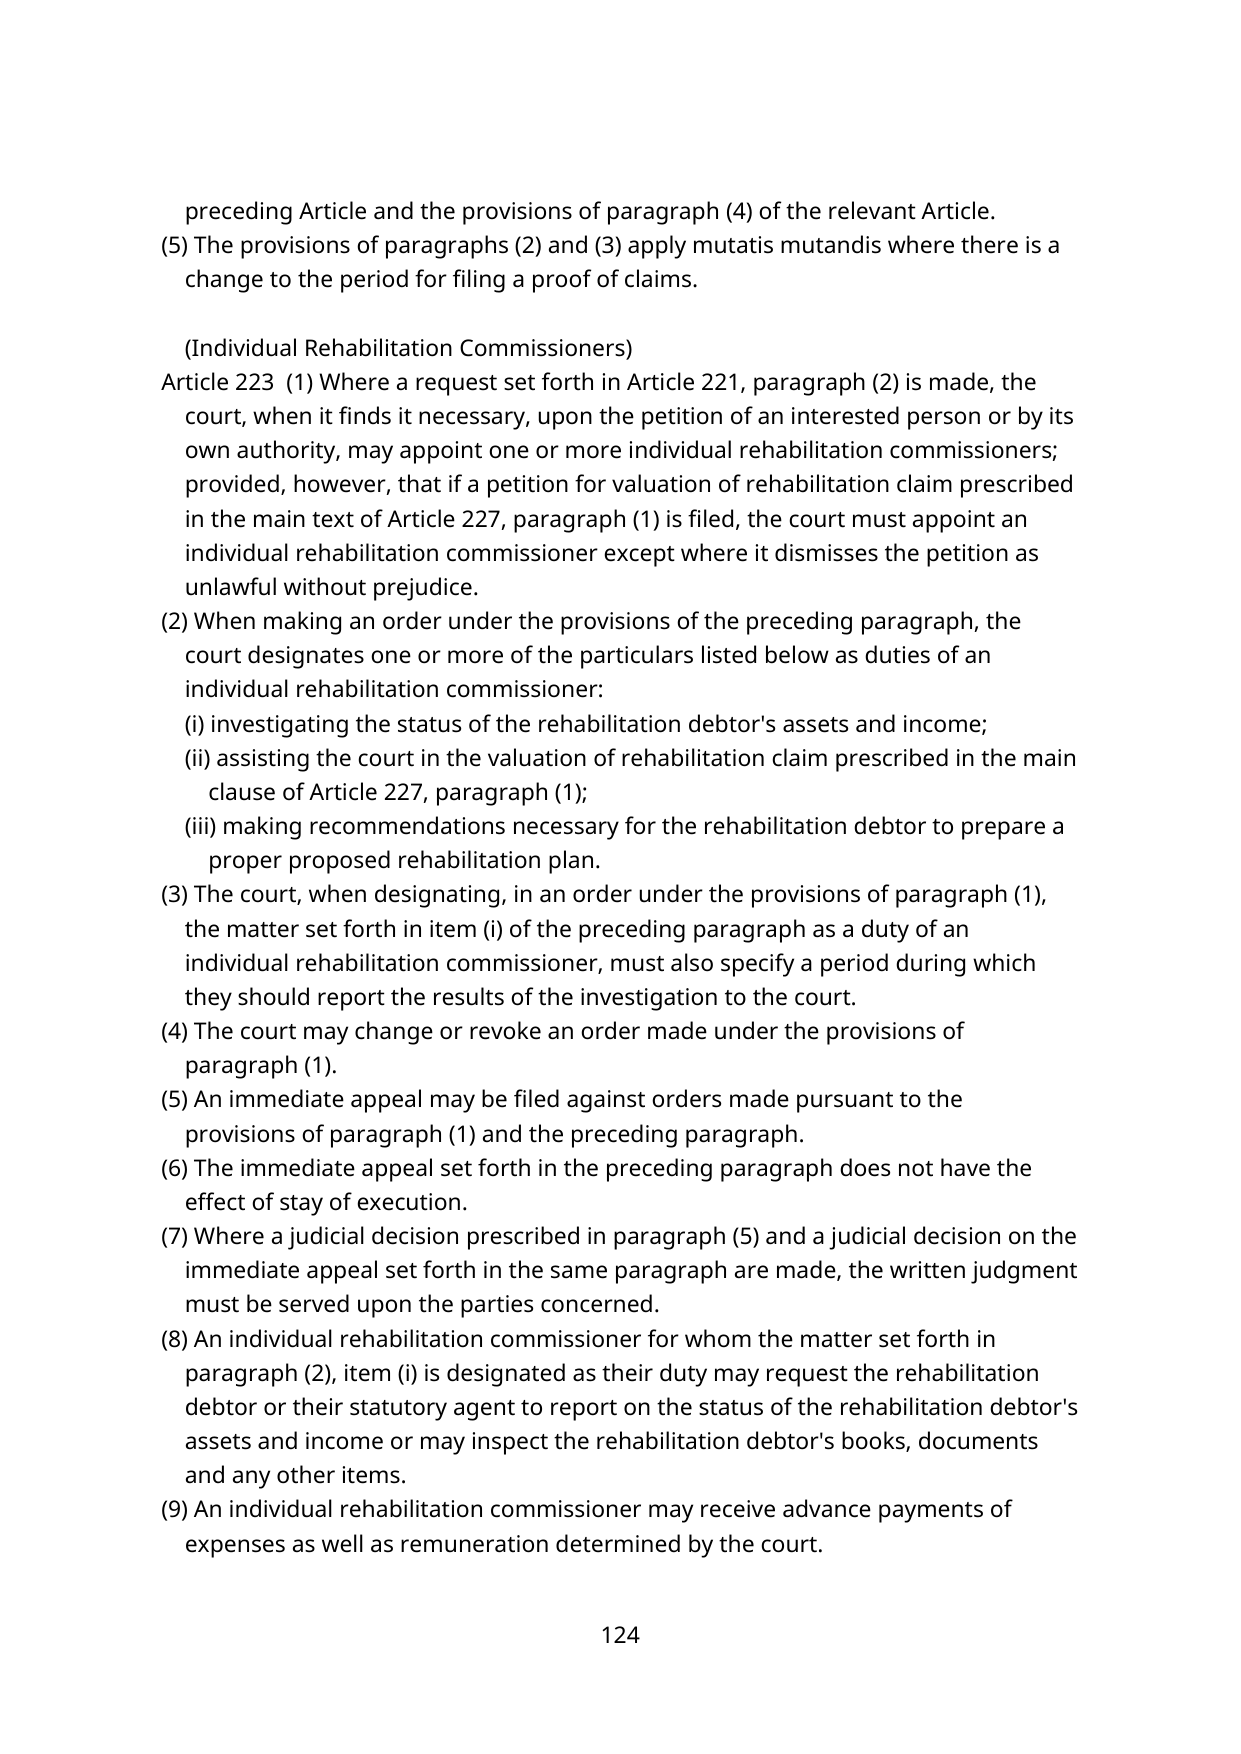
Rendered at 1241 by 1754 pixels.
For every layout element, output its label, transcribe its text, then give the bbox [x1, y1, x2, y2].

text Article 223 (1) Where a request set forth in Article 221, paragraph (2) is made, the court, when it finds it necessary, upon the petition of an interested person or by its own authority, may appoint one or more individual rehabilitation commissioners; provided, however, that if a petition for valuation of rehabilitation claim prescribed in the main text of Article 227, paragraph (1) is filed, the court must appoint an individual rehabilitation commissioner except where it dismisses the petition as unlawful without prejudice. [161, 364, 1079, 604]
text (Individual Rehabilitation Commissioners) [184, 330, 1079, 364]
text (iii) making recommendations necessary for the rehabilitation debtor to prepare a proper proposed rehabilitation plan. [184, 809, 1079, 877]
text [161, 194, 1079, 228]
text (7) Where a judicial decision prescribed in paragraph (5) and a judicial decision on the immediate appeal set forth in the same paragraph are made, the written judgment must be served upon the parties concerned. [161, 1219, 1079, 1321]
text (2) When making an order under the provisions of the preceding paragraph, the court designates one or more of the particulars listed below as duties of an individual rehabilitation commissioner: [161, 604, 1079, 706]
text (4) The court may change or revoke an order made under the provisions of paragraph (1). [161, 1014, 1079, 1082]
text (6) The immediate appeal set forth in the preceding paragraph does not have the effect of stay of execution. [161, 1150, 1079, 1219]
text (9) An individual rehabilitation commissioner may receive advance payments of expenses as well as remuneration determined by the court. [161, 1492, 1079, 1560]
text (i) investigating the status of the rehabilitation debtor's assets and income; [184, 706, 1079, 740]
text (8) An individual rehabilitation commissioner for whom the matter set forth in paragraph (2), item (i) is designated as their duty may request the rehabilitation debtor or their statutory agent to report on the status of the rehabilitation debtor's assets and income or may inspect the rehabilitation debtor's books, documents and any other items. [161, 1321, 1079, 1492]
text (5) The provisions of paragraphs (2) and (3) apply mutatis mutandis where there is a change to the period for filing a proof of claims. [161, 228, 1079, 296]
text (3) The court, when designating, in an order under the provisions of paragraph (1), the matter set forth in item (i) of the preceding paragraph as a duty of an individual rehabilitation commissioner, must also specify a period during which they should report the results of the investigation to the court. [161, 877, 1079, 1014]
text (ii) assisting the court in the valuation of rehabilitation claim prescribed in the main clause of Article 227, paragraph (1); [184, 740, 1079, 809]
text (5) An immediate appeal may be filed against orders made pursuant to the provisions of paragraph (1) and the preceding paragraph. [161, 1082, 1079, 1150]
